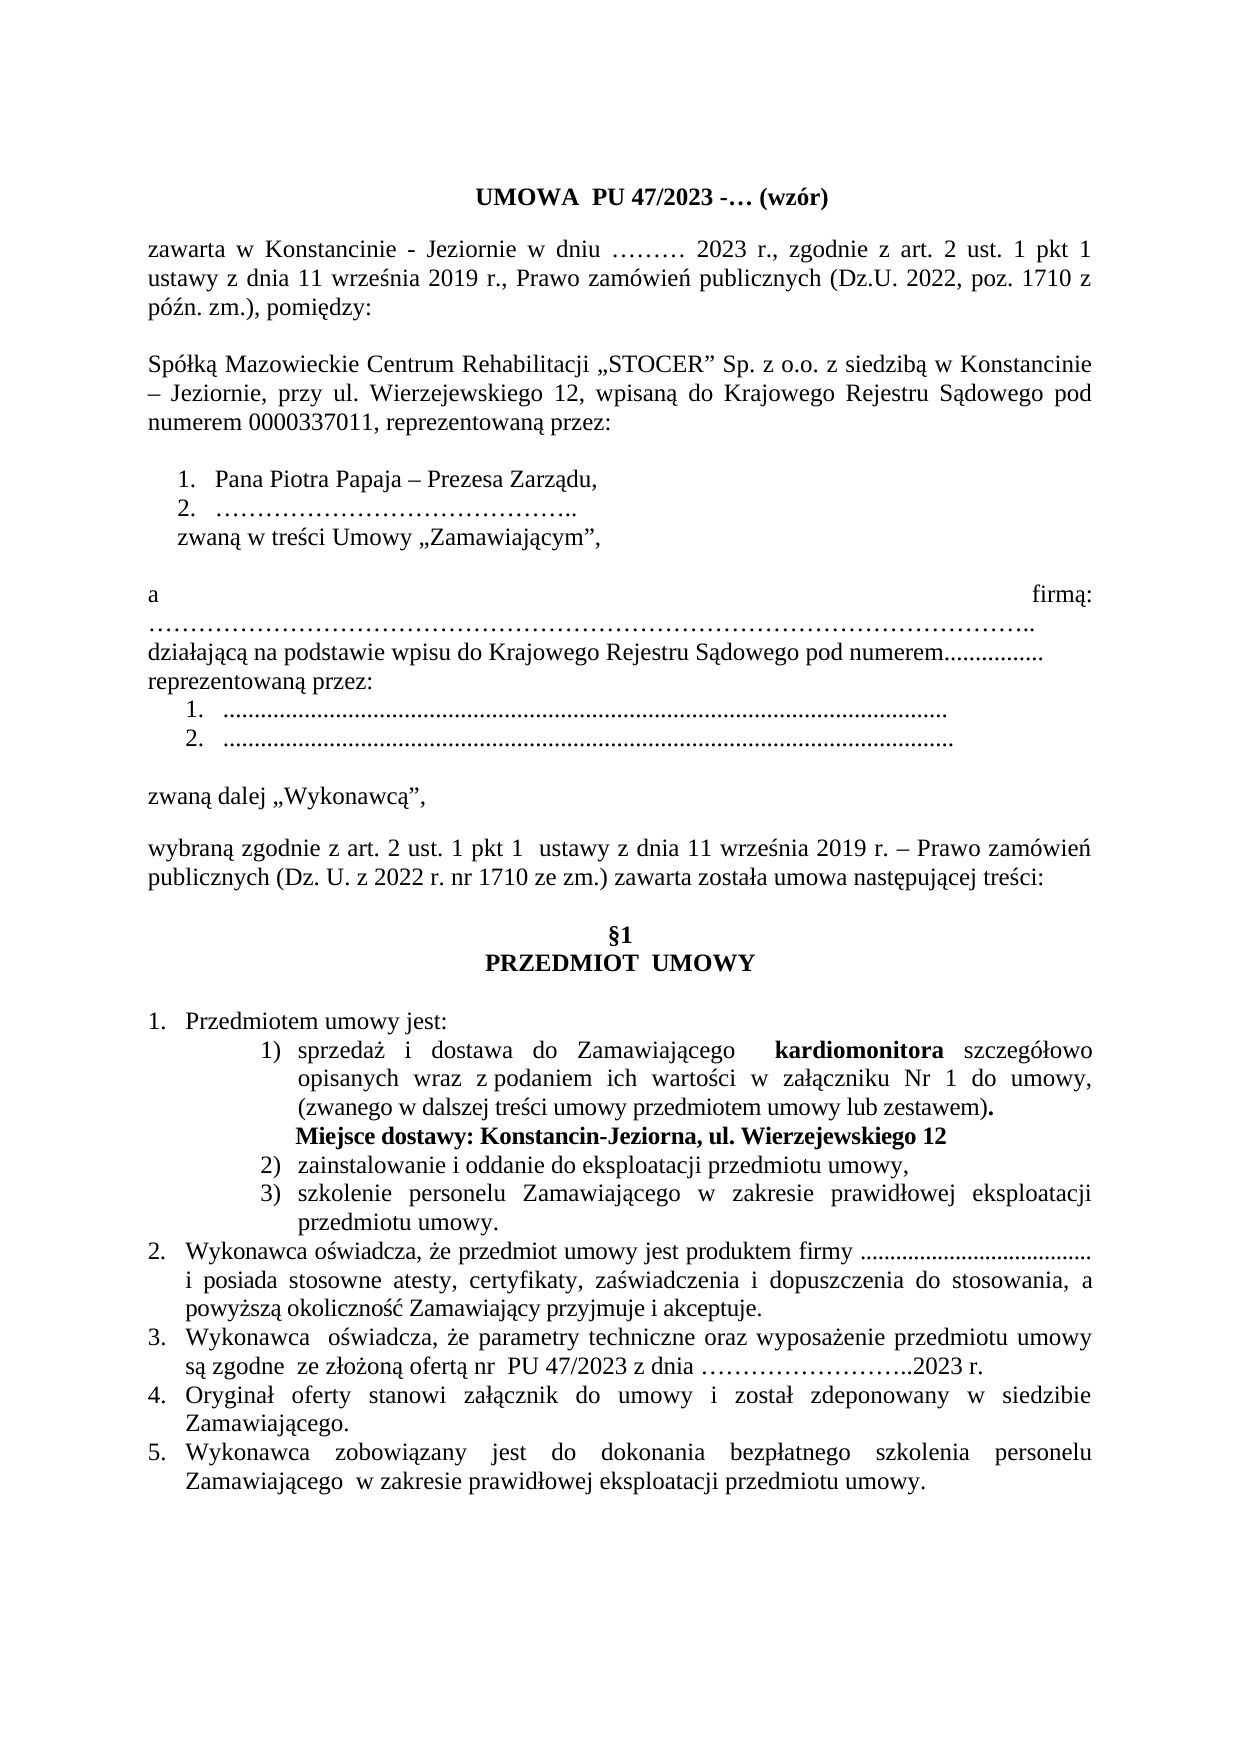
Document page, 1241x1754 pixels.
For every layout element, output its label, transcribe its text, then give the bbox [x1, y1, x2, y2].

list Oryginał oferty stanowi załącznik do umowy i został zdeponowany w siedzibie Zamawiającego. [148, 1380, 1093, 1437]
list Przedmiotem umowy jest: [148, 1006, 1093, 1035]
list Wykonawca oświadcza, że przedmiot umowy jest produktem firmy ....................................... i posiada stosowne atesty, certyfikaty, zaświadczenia i dopuszczenia do stosowania, a powyższą okoliczność Zamawiający przyjmuje i akceptuje. [148, 1236, 1093, 1322]
text zwaną dalej „Wykonawcą”, [148, 781, 1093, 809]
list Pana Piotra Papaja – Prezesa Zarządu, [177, 464, 1093, 493]
list .................................................................................................................... [185, 694, 1093, 723]
list Wykonawca oświadcza, że parametry techniczne oraz wyposażenie przedmiotu umowy są zgodne ze złożoną ofertą nr PU 47/2023 z dnia ……………………..2023 r. [148, 1322, 1093, 1380]
list zainstalowanie i oddanie do eksploatacji przedmiotu umowy, [260, 1150, 1093, 1178]
list ..................................................................................................................... [185, 723, 1093, 752]
text Spółką Mazowieckie Centrum Rehabilitacji „STOCER” Sp. z o.o. z siedzibą w Konstancinie – Jeziornie, przy ul. Wierzejewskiego 12, wpisaną do Krajowego Rejestru Sądowego pod numerem 0000337011, reprezentowaną przez: [148, 349, 1093, 436]
text wybraną zgodnie z art. 2 ust. 1 pkt 1 ustawy z dnia 11 września 2019 r. – Prawo zamówień publicznych (Dz. U. z 2022 r. nr 1710 ze zm.) zawarta została umowa następującej treści: [148, 833, 1093, 891]
text reprezentowaną przez: [148, 666, 1093, 694]
list Wykonawca zobowiązany jest do dokonania bezpłatnego szkolenia personelu Zamawiającego w zakresie prawidłowej eksploatacji przedmiotu umowy. [148, 1437, 1093, 1495]
text a firmą:…………………………………………………………………………………………….. [148, 579, 1093, 637]
text zawarta w Konstancinie - Jeziornie w dniu ……… 2023 r., zgodnie z art. 2 ust. 1 pkt 1 ustawy z dnia 11 września 2019 r., Prawo zamówień publicznych (Dz.U. 2022, poz. 1710 z późn. zm.), pomiędzy: [148, 234, 1093, 321]
text PRZEDMIOT UMOWY [148, 948, 1093, 977]
list …………………………………….. [177, 493, 1093, 522]
text Miejsce dostawy: Konstancin-Jeziorna, ul. Wierzejewskiego 12 [295, 1121, 1093, 1150]
text UMOWA PU 47/2023 -… (wzór) [369, 182, 1093, 210]
text §1 [148, 920, 1093, 948]
text działającą na podstawie wpisu do Krajowego Rejestru Sądowego pod numerem................ [148, 637, 1093, 666]
text zwaną w treści Umowy „Zamawiającym”, [177, 522, 1093, 551]
list sprzedaż i dostawa do Zamawiającego kardiomonitora szczegółowo opisanych wraz z podaniem ich wartości w załączniku Nr 1 do umowy, (zwanego w dalszej treści umowy przedmiotem umowy lub zestawem). [260, 1035, 1093, 1121]
list szkolenie personelu Zamawiającego w zakresie prawidłowej eksploatacji przedmiotu umowy. [260, 1178, 1093, 1236]
